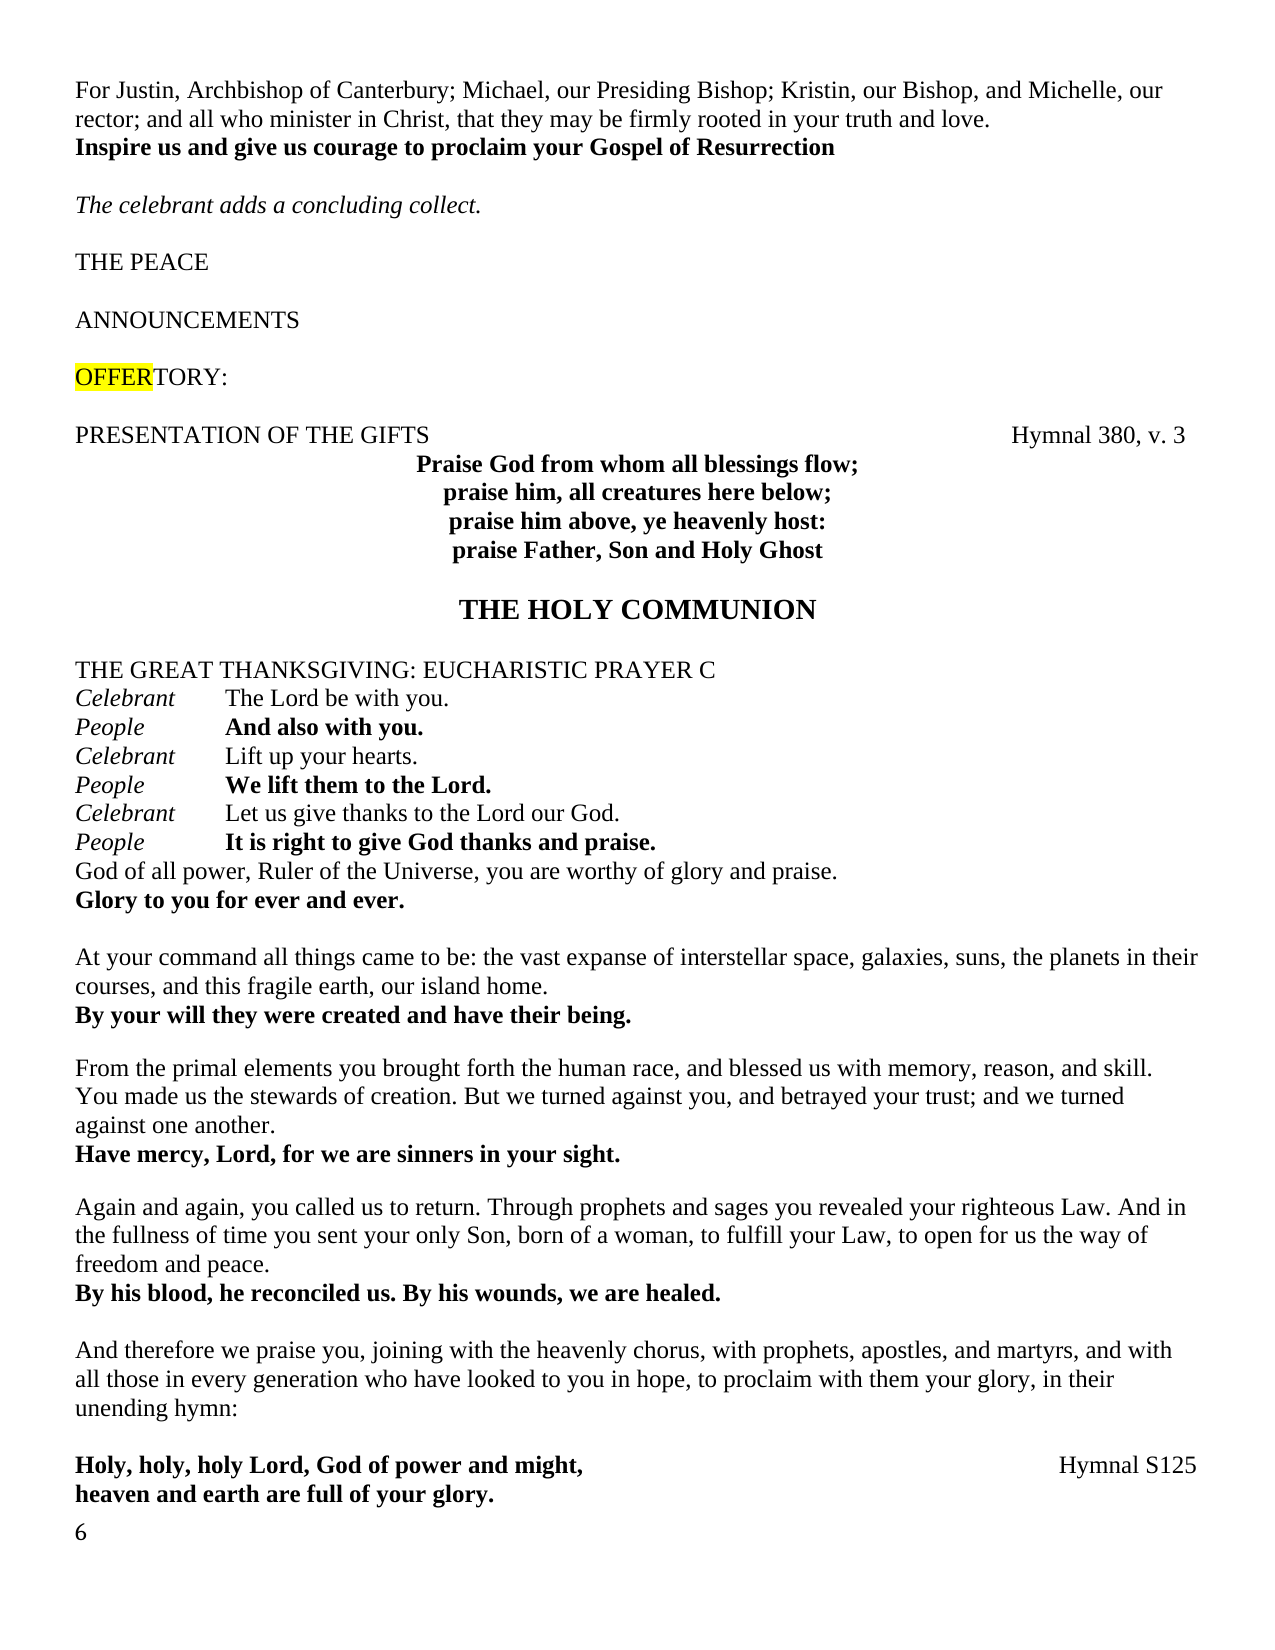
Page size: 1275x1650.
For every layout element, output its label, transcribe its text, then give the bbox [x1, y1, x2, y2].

text Glory to you for ever and ever. [75, 885, 1200, 913]
text God of all power, Ruler of the Universe, you are worthy of glory and praise. [75, 856, 1200, 885]
text THE HOLY COMMUNION [75, 592, 1200, 626]
text Celebrant Lift up your hearts. [75, 741, 1200, 770]
text Inspire us and give us courage to proclaim your Gospel of Resurrection [75, 132, 1200, 161]
text At your command all things came to be: the vast expanse of interstellar space, galaxies, suns, the planets in their courses, and this fragile earth, our island home. [75, 942, 1200, 1000]
text praise him, all creatures here below; [75, 477, 1200, 506]
text Have mercy, Lord, for we are sinners in your sight. [75, 1139, 1200, 1168]
text Praise God from whom all blessings flow; [75, 449, 1200, 477]
text People It is right to give God thanks and praise. [75, 827, 1200, 856]
text And therefore we praise you, joining with the heavenly chorus, with prophets, apostles, and martyrs, and with all those in every generation who have looked to you in hope, to proclaim with them your glory, in their unending hymn: [75, 1335, 1200, 1422]
text PRESENTATION OF THE GIFTS Hymnal 380, v. 3 [75, 420, 1200, 449]
text By your will they were created and have their being. [75, 1000, 1200, 1028]
text praise Father, Son and Holy Ghost [75, 535, 1200, 564]
text By his blood, he reconciled us. By his wounds, we are healed. [75, 1278, 1200, 1307]
text ANNOUNCEMENTS [75, 305, 1200, 334]
text Again and again, you called us to return. Through prophets and sages you revealed your righteous Law. And in the fullness of time you sent your only Son, born of a woman, to fulfill your Law, to open for us the way of freedom and peace. [75, 1192, 1200, 1278]
text THE PEACE [75, 247, 1200, 276]
text People We lift them to the Lord. [75, 770, 1200, 798]
text Celebrant Let us give thanks to the Lord our God. [75, 798, 1200, 827]
text Holy, holy, holy Lord, God of power and might, Hymnal S125 [75, 1450, 1200, 1479]
text THE GREAT THANKSGIVING: EUCHARISTIC PRAYER C [75, 655, 1200, 683]
text praise him above, ye heavenly host: [75, 506, 1200, 535]
text For Justin, Archbishop of Canterbury; Michael, our Presiding Bishop; Kristin, our Bishop, and Michelle, our rector; and all who minister in Christ, that they may be firmly rooted in your truth and love. [75, 75, 1200, 132]
text The celebrant adds a concluding collect. [75, 190, 1200, 219]
text heaven and earth are full of your glory. [75, 1479, 1200, 1508]
text People And also with you. [75, 712, 1200, 741]
text Celebrant The Lord be with you. [75, 683, 1200, 712]
text OFFERTORY: [75, 362, 1200, 391]
text From the primal elements you brought forth the human race, and blessed us with memory, reason, and skill. You made us the stewards of creation. But we turned against you, and betrayed your trust; and we turned against one another. [75, 1053, 1200, 1139]
